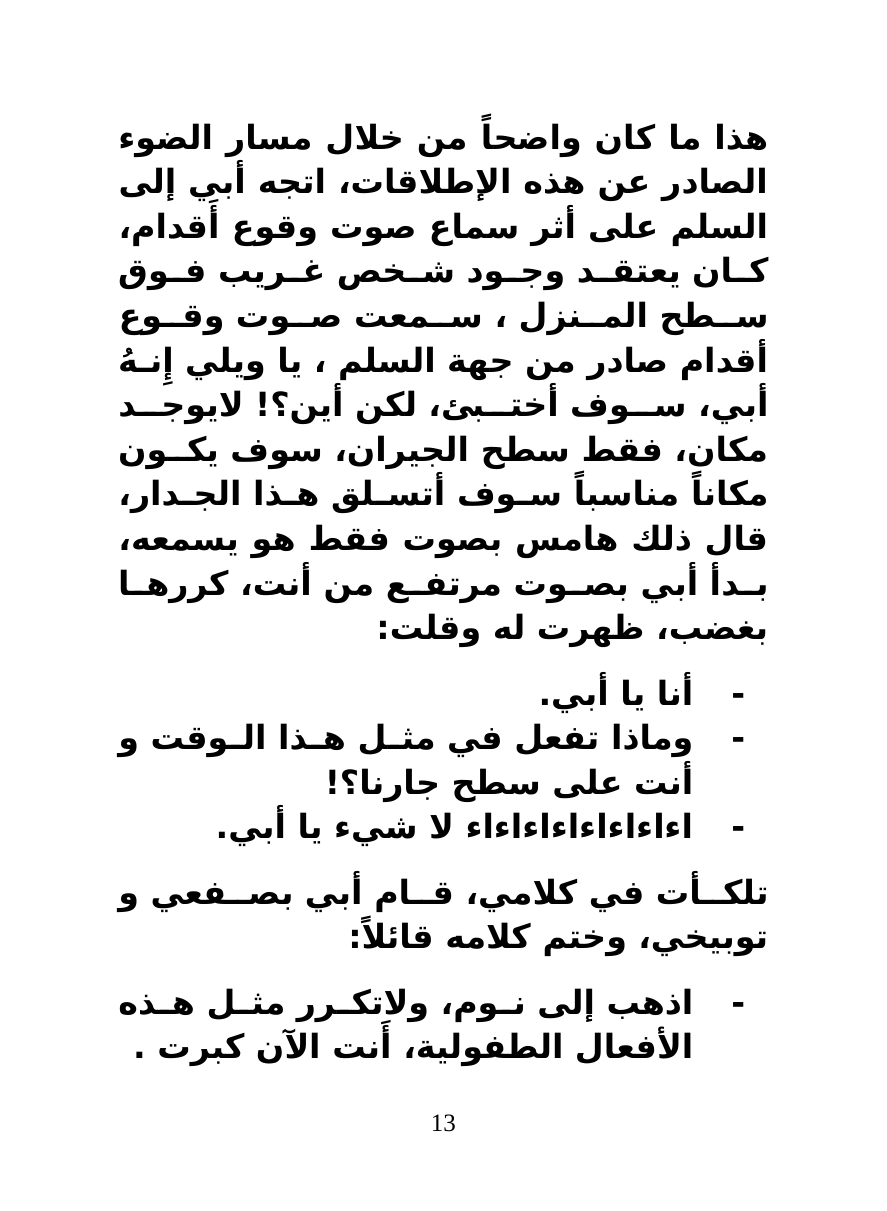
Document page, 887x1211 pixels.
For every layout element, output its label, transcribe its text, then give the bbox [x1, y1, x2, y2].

list أنا يا أبي. [118, 674, 731, 713]
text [118, 118, 768, 647]
list اذهب إلى نوم، ولاتكرر مثل هذه الأفعال الطفولية، أَنت الآن كبرت . [118, 983, 731, 1067]
list وماذا تفعل في مثل هذا الوقت و أنت على سطح جارنا؟! [118, 718, 731, 802]
list اءاءاءاءاءاءاءاء لا شيء يا أبي. [118, 808, 731, 847]
text تلكأت في كلامي، قام أبي بصفعي و توبيخي، وختم كلامه قائلاً: [118, 873, 768, 957]
